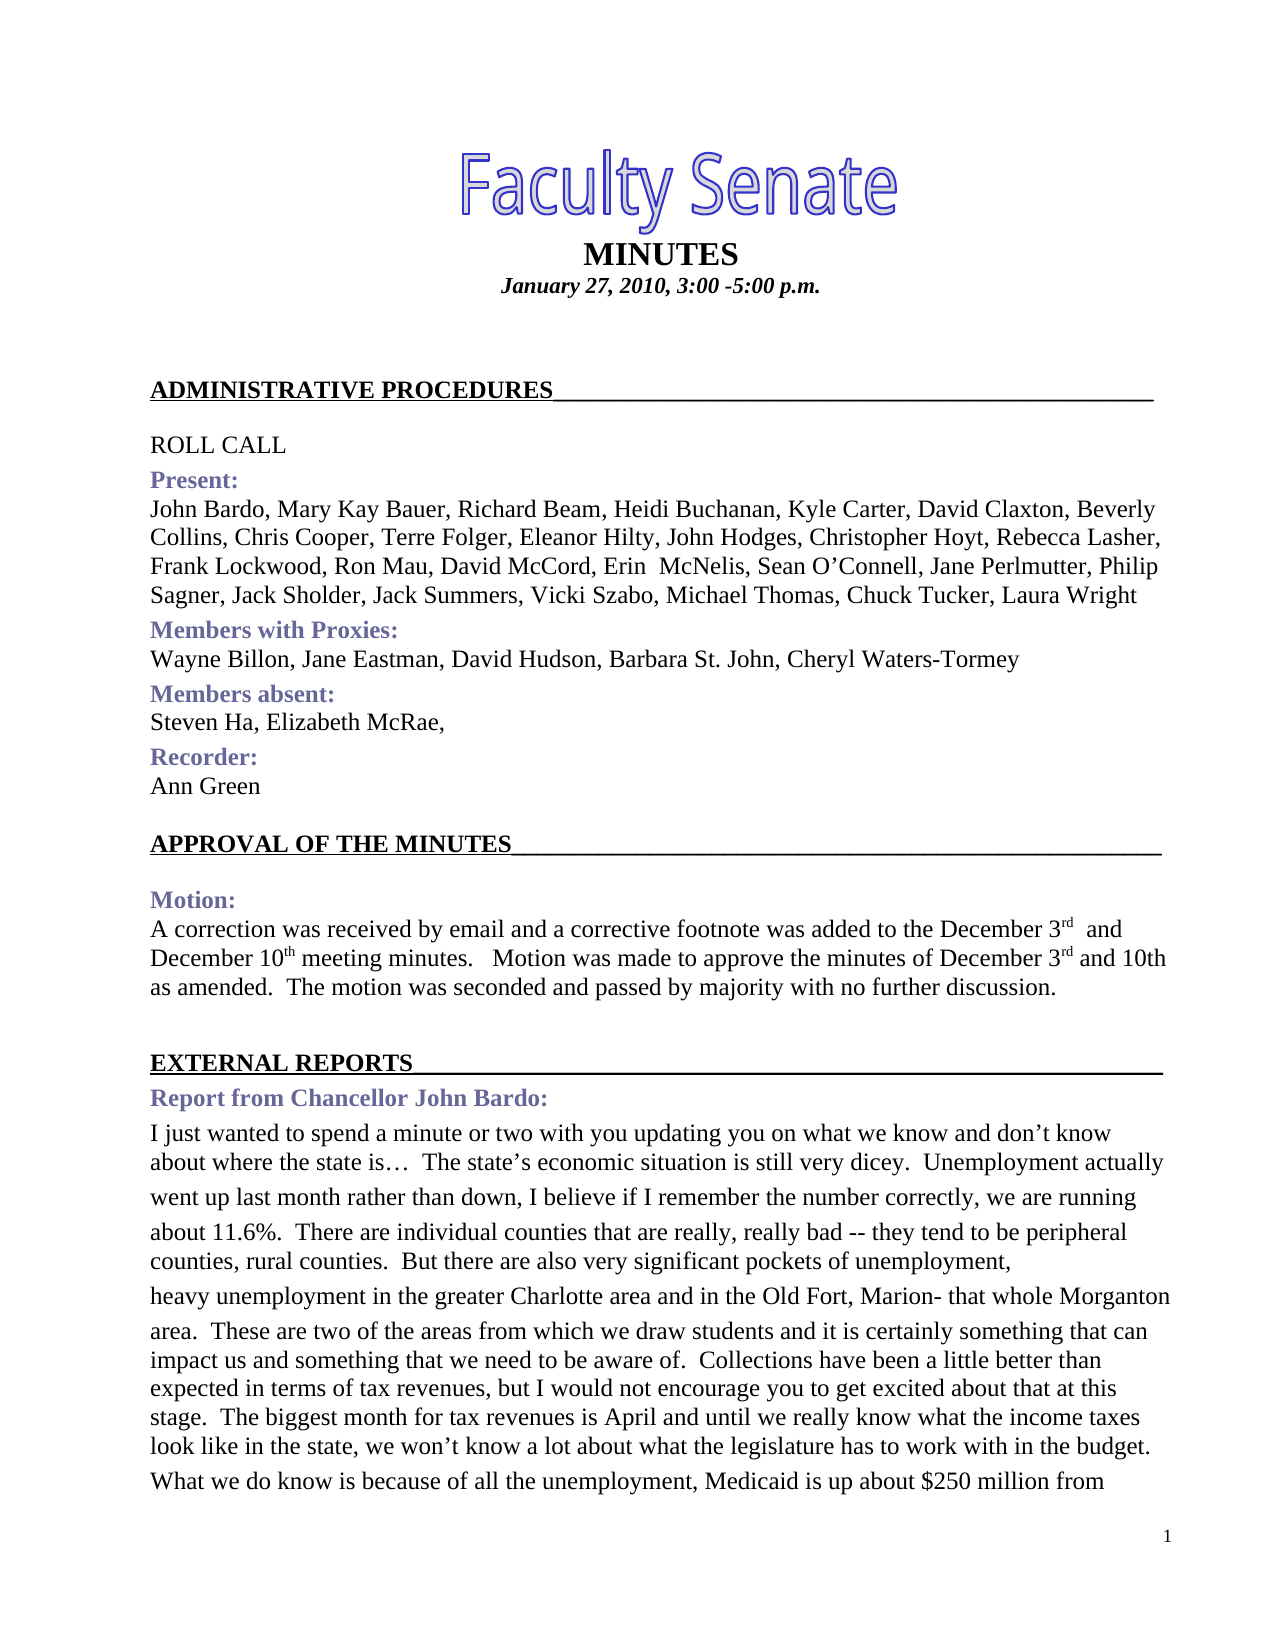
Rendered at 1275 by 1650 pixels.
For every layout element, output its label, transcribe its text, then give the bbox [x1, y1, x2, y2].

text Ann Green [150, 771, 1172, 800]
text area. These are two of the areas from which we draw students and it is certainly something that can impact us and something that we need to be aware of. Collections have been a little better than expected in terms of tax revenues, but I would not encourage you to get excited about that at this stage. The biggest month for tax revenues is April and until we really know what the income taxes look like in the state, we won’t know a lot about what the legislature has to work with in the budget. [150, 1316, 1172, 1460]
text APPROVAL OF THE MINUTES____________________________________________________ [150, 829, 1172, 857]
text I just wanted to spend a minute or two with you updating you on what we know and don’t know about where the state is… The state’s economic situation is still very dicey. Unemployment actually [150, 1118, 1172, 1176]
text Wayne Billon, Jane Eastman, David Hudson, Barbara St. John, Cheryl Waters-Tormey [150, 644, 1172, 672]
text Present: [150, 465, 1172, 494]
text Recorder: [150, 742, 1172, 771]
text A correction was received by email and a corrective footnote was added to the December 3rd and December 10th meeting minutes. Motion was made to approve the minutes of December 3rd and 10th as amended. The motion was seconded and passed by majority with no further discussion. [150, 914, 1172, 1000]
subtitle ADMINISTRATIVE PROCEDURES________________________________________________ [150, 375, 1172, 404]
text January 27, 2010, 3:00 -5:00 p.m. [150, 272, 1172, 298]
text ROLL CALL [150, 430, 1172, 459]
text Report from Chancellor John Bardo: [150, 1083, 1172, 1112]
text Steven Ha, Elizabeth McRae, [150, 707, 1172, 736]
text about 11.6%. There are individual counties that are really, really bad -- they tend to be peripheral counties, rural counties. But there are also very significant pockets of unemployment, [150, 1217, 1172, 1275]
text Members with Proxies: [150, 615, 1172, 644]
text MINUTES [150, 234, 1172, 272]
text John Bardo, Mary Kay Bauer, Richard Beam, Heidi Buchanan, Kyle Carter, David Claxton, Beverly Collins, Chris Cooper, Terre Folger, Eleanor Hilty, John Hodges, Christopher Hoyt, Rebecca Lasher, Frank Lockwood, Ron Mau, David McCord, Erin McNelis, Sean O’Connell, Jane Perlmutter, Philip Sagner, Jack Sholder, Jack Summers, Vicki Szabo, Michael Thomas, Chuck Tucker, Laura Wright [150, 494, 1172, 609]
text went up last month rather than down, I believe if I remember the number correctly, we are running [150, 1182, 1172, 1211]
text What we do know is because of all the unemployment, Medicaid is up about $250 million from [150, 1466, 1172, 1495]
text EXTERNAL REPORTS____________________________________________________________ [150, 1048, 1172, 1077]
text Members absent: [150, 679, 1172, 707]
text heavy unemployment in the greater Charlotte area and in the Old Fort, Marion- that whole Morganton [150, 1281, 1172, 1310]
text Motion: [150, 885, 1172, 914]
